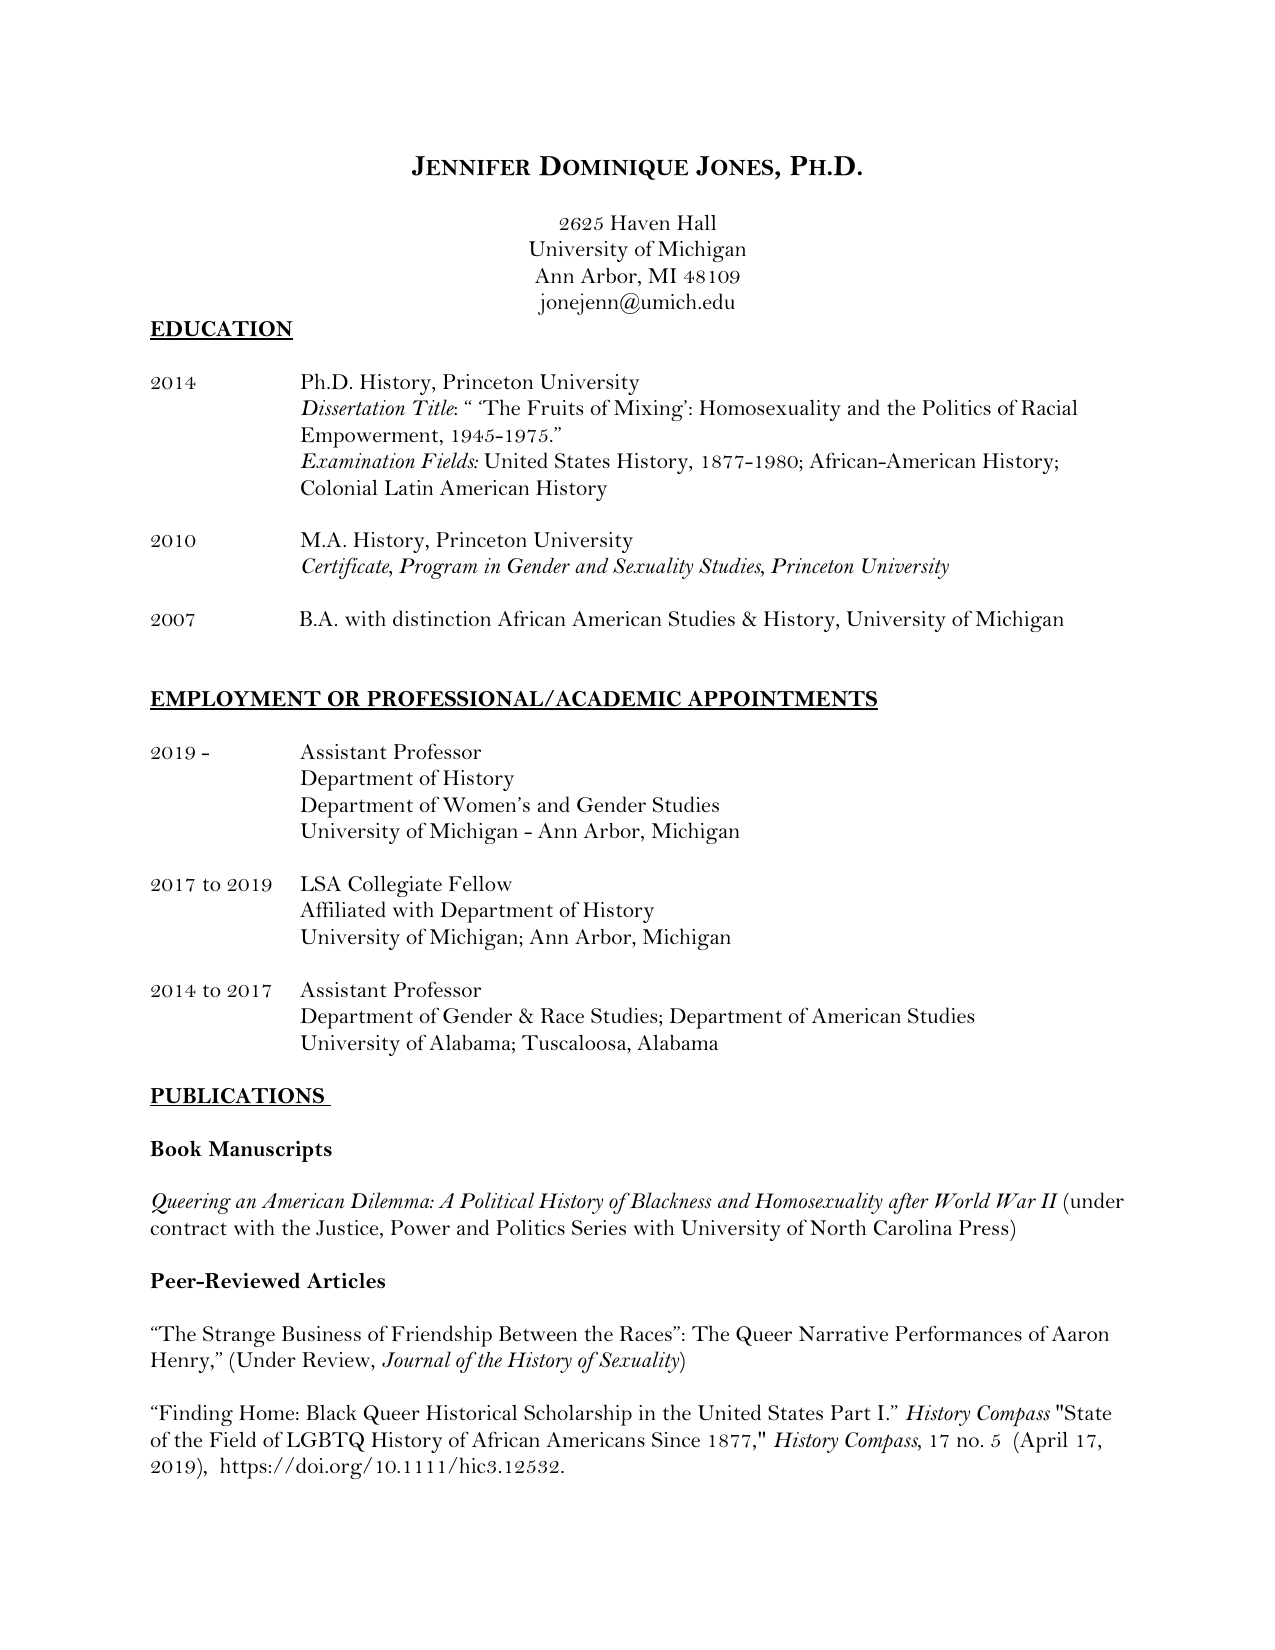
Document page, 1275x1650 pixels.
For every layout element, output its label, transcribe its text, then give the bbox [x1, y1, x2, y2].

text Department of History [150, 765, 1125, 792]
text University of Michigan; Ann Arbor, Michigan [150, 924, 1125, 951]
text 2019 - Assistant Professor [150, 739, 1125, 765]
text Department of Gender & Race Studies; Department of American Studies [150, 1003, 1125, 1030]
text Dissertation Title: “ ‘The Fruits of Mixing’: Homosexuality and the Politics of Racial Empowerment, 1945-1975.” [300, 395, 1125, 448]
text 2010 M.A. History, Princeton University [150, 528, 1125, 554]
text Ann Arbor, MI 48109 [150, 263, 1125, 289]
text Jennifer Dominique Jones, Ph.D. [150, 150, 1125, 184]
text 2007 B.A. with distinction African American Studies & History, University of Michigan [150, 607, 1125, 633]
text 2625 Haven Hall [150, 210, 1125, 237]
text Book Manuscripts [150, 1136, 1125, 1162]
text “Finding Home: Black Queer Historical Scholarship in the United States Part I.” History Compass "State of the Field of LGBTQ History of African Americans Since 1877," History Compass, 17 no. 5 (April 17, 2019), https://doi.org/10.1111/hic3.12532. [150, 1400, 1125, 1480]
text EMPLOYMENT OR PROFESSIONAL/ACADEMIC APPOINTMENTS [150, 686, 1125, 712]
text Certificate, Program in Gender and Sexuality Studies, Princeton University [150, 554, 1125, 580]
text Queering an American Dilemma: A Political History of Blackness and Homosexuality after World War II (under contract with the Justice, Power and Politics Series with University of North Carolina Press) [150, 1189, 1125, 1242]
text “The Strange Business of Friendship Between the Races”: The Queer Narrative Performances of Aaron Henry,” (Under Review, Journal of the History of Sexuality) [150, 1321, 1125, 1374]
text University of Michigan [150, 237, 1125, 263]
text 2014 Ph.D. History, Princeton University [150, 369, 1125, 395]
text University of Michigan - Ann Arbor, Michigan [150, 818, 1125, 845]
text Affiliated with Department of History [150, 898, 1125, 924]
text Department of Women’s and Gender Studies [150, 792, 1125, 818]
text 2014 to 2017 Assistant Professor [150, 977, 1125, 1003]
text PUBLICATIONS [150, 1083, 1125, 1109]
text EDUCATION [150, 316, 1125, 342]
text 2017 to 2019 LSA Collegiate Fellow [150, 871, 1125, 898]
text Examination Fields: United States History, 1877-1980; African-American History; Colonial Latin American History [300, 448, 1125, 501]
text jonejenn@umich.edu [150, 289, 1125, 316]
text Peer-Reviewed Articles [150, 1268, 1125, 1294]
text University of Alabama; Tuscaloosa, Alabama [150, 1030, 1125, 1056]
